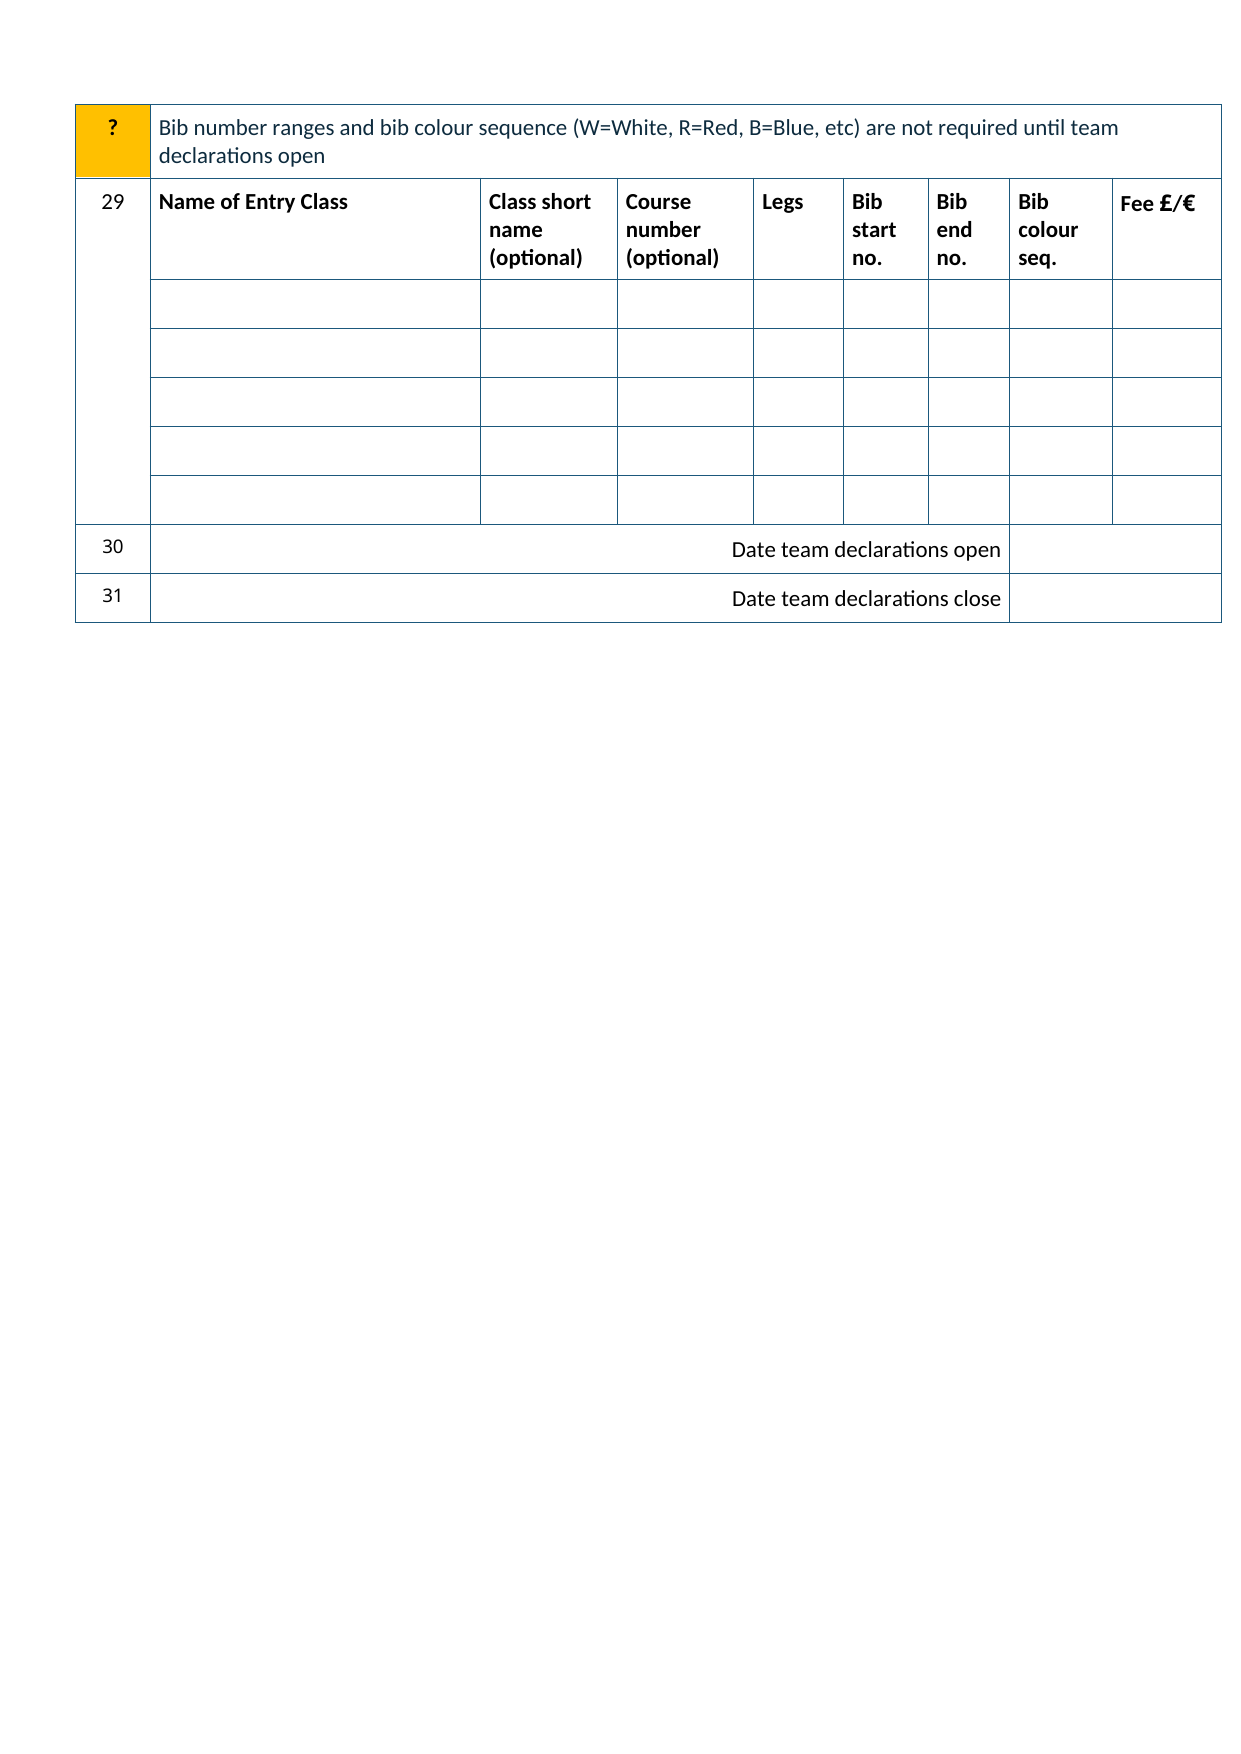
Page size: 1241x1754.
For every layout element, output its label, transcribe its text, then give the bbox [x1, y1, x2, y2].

table_cell [754, 280, 843, 328]
table_cell [1113, 280, 1221, 328]
table_cell [754, 378, 843, 426]
table_cell [1113, 329, 1221, 377]
table_cell [618, 280, 753, 328]
table_cell [618, 476, 753, 524]
table_cell [754, 329, 843, 377]
table_cell [151, 378, 480, 426]
table_cell [151, 427, 480, 475]
table_cell [929, 378, 1009, 426]
table_cell [754, 476, 843, 524]
table_cell [481, 280, 617, 328]
table_cell [1010, 280, 1112, 328]
table_cell [844, 476, 928, 524]
table_cell [844, 378, 928, 426]
table_cell [481, 476, 617, 524]
table_cell [481, 329, 617, 377]
table_cell [1113, 378, 1221, 426]
table_cell [151, 280, 480, 328]
table_cell [929, 427, 1009, 475]
table_cell 31 [76, 574, 150, 622]
table_cell [618, 329, 753, 377]
table_cell [618, 427, 753, 475]
table_cell [151, 329, 480, 377]
table_cell Class short name (optional) [481, 179, 617, 279]
table_cell Date team declarations close [151, 574, 1009, 622]
table_cell [1010, 525, 1221, 573]
table_cell [844, 427, 928, 475]
table_cell [1010, 427, 1112, 475]
table_cell ? [76, 105, 150, 177]
table_cell [844, 329, 928, 377]
table_cell [929, 329, 1009, 377]
table_cell Name of Entry Class [151, 179, 480, 279]
table_cell [754, 427, 843, 475]
table_cell [844, 280, 928, 328]
table_cell [1113, 427, 1221, 475]
table_cell [618, 378, 753, 426]
table_cell [481, 427, 617, 475]
table_cell Fee £/€ [1113, 179, 1221, 279]
table_cell Bib start no. [844, 179, 928, 279]
table_cell [1113, 476, 1221, 524]
table_cell [1010, 574, 1221, 622]
table_cell Bib end no. [929, 179, 1009, 279]
table_cell [151, 476, 480, 524]
table_cell Legs [754, 179, 843, 279]
table_cell [1010, 378, 1112, 426]
table_cell [929, 476, 1009, 524]
table_cell [481, 378, 617, 426]
table_cell Bib number ranges and bib colour sequence (W=White, R=Red, B=Blue, etc) are not required until team declarations open [151, 105, 1221, 177]
table_cell 29 [76, 179, 150, 524]
table_cell 30 [76, 525, 150, 573]
table_cell [1010, 329, 1112, 377]
table_cell [929, 280, 1009, 328]
table_cell Date team declarations open [151, 525, 1009, 573]
table_cell Bib colour seq. [1010, 179, 1112, 279]
table_cell [1010, 476, 1112, 524]
table_cell Course number (optional) [618, 179, 753, 279]
